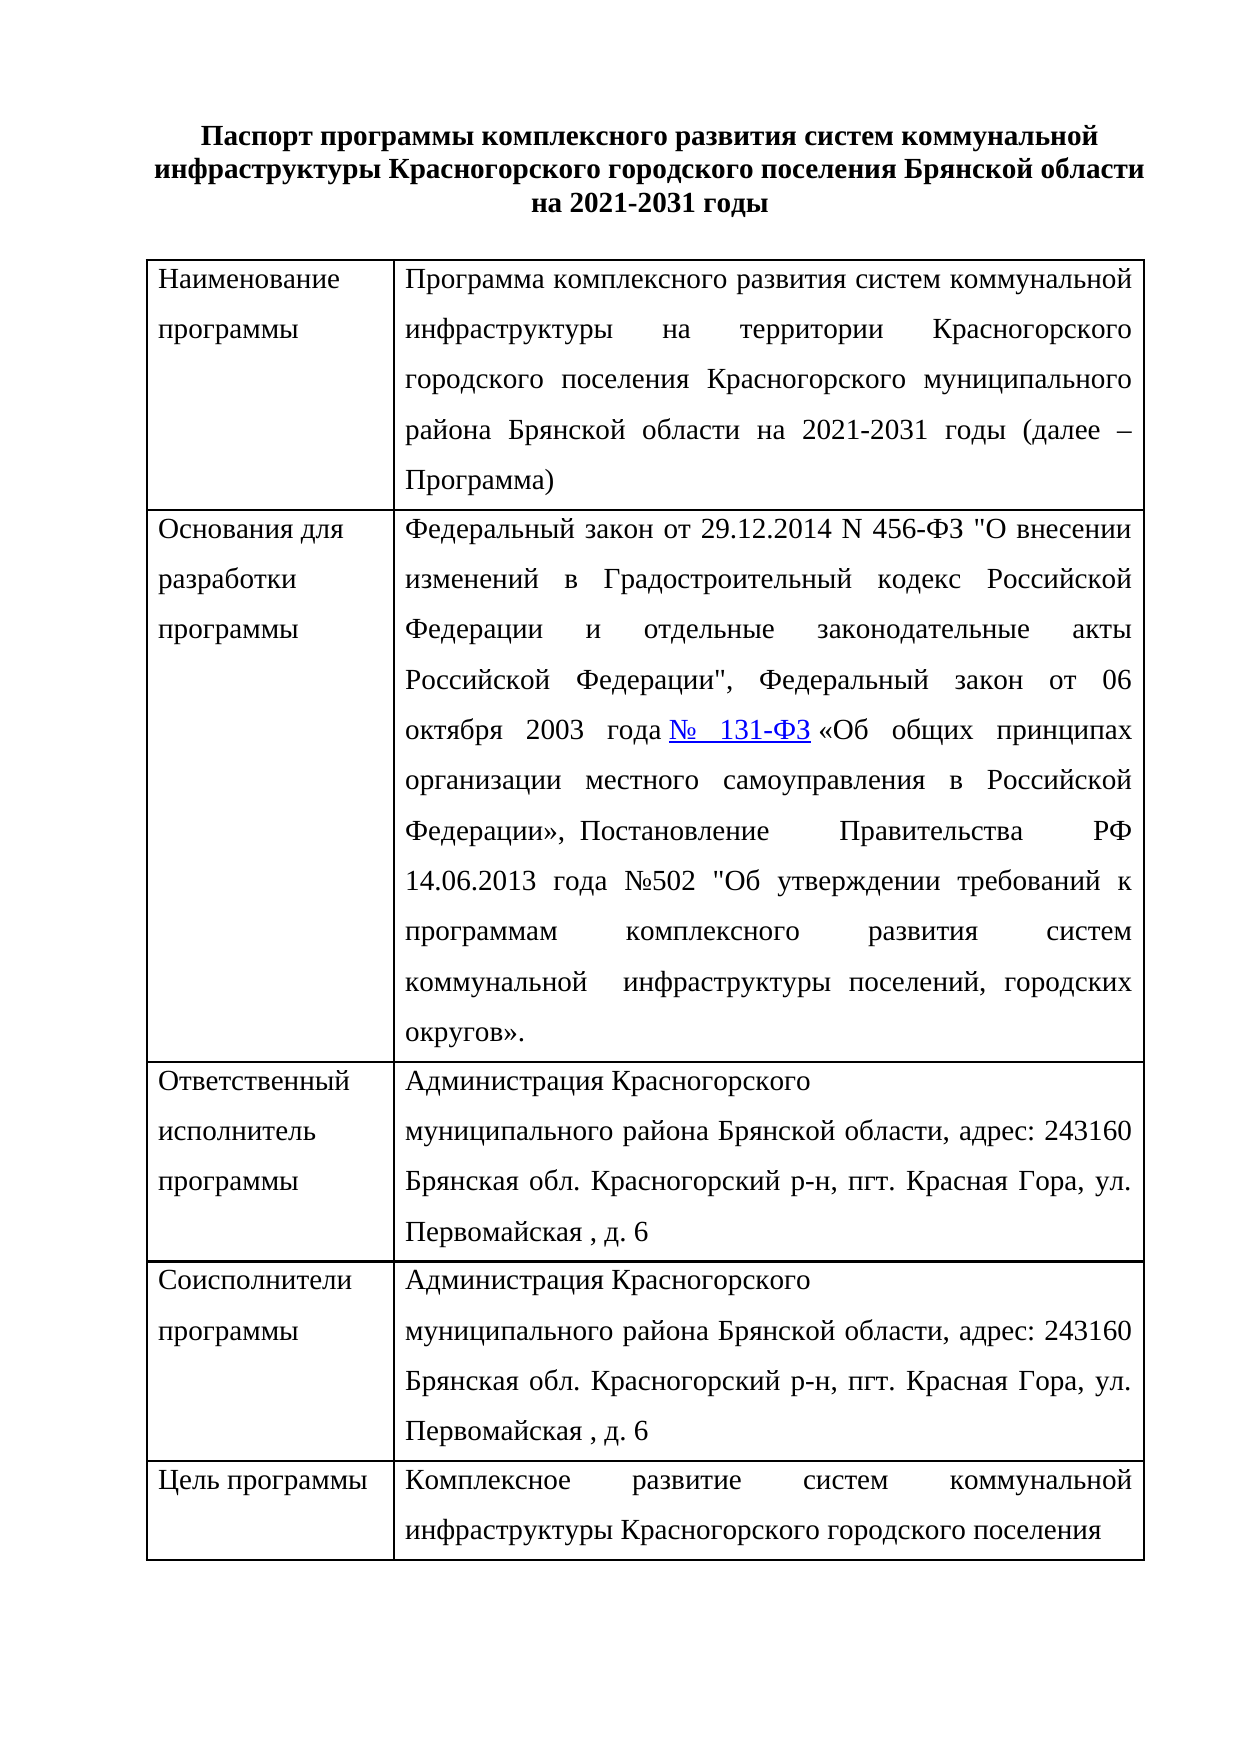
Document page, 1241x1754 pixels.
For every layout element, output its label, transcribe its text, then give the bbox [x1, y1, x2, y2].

table_cell Федеральный закон от 29.12.2014 N 456-ФЗ "О внесении изменений в Градостроительный кодекс Российской Федерации и отдельные законодательные акты Российской Федерации", Федеральный закон от 06 октября 2003 года № 131-ФЗ «Об общих принципах организации местного самоуправления в Российской Федерации», Постановление Правительства РФ 14.06.2013 года №502 "Об утверждении требований к программам комплексного развития систем коммунальной инфраструктуры поселений, городских округов». [395, 511, 1143, 1061]
table_cell Соисполнители программы [148, 1263, 393, 1460]
text Паспорт программы комплексного развития систем коммунальной инфраструктуры Красногорского городского поселения Брянской области на 2021-2031 годы [148, 118, 1152, 219]
table_cell Комплексное развитие систем коммунальной инфраструктуры Красногорского городского поселения [395, 1462, 1143, 1559]
table_cell Основания для разработки программы [148, 511, 393, 1061]
table_cell Ответственный исполнитель программы [148, 1063, 393, 1260]
table_header Наименование программы [148, 261, 393, 509]
table_cell Администрация Красногорского муниципального района Брянской области, адрес: 243160 Брянская обл. Красногорский р-н, пгт. Красная Гора, ул. Первомайская , д. 6 [395, 1063, 1143, 1260]
table_header Программа комплексного развития систем коммунальной инфраструктуры на территории Красногорского городского поселения Красногорского муниципального района Брянской области на 2021-2031 годы (далее – Программа) [395, 261, 1143, 509]
table_cell Администрация Красногорского муниципального района Брянской области, адрес: 243160 Брянская обл. Красногорский р-н, пгт. Красная Гора, ул. Первомайская , д. 6 [395, 1263, 1143, 1460]
table_cell Цель программы [148, 1462, 393, 1559]
